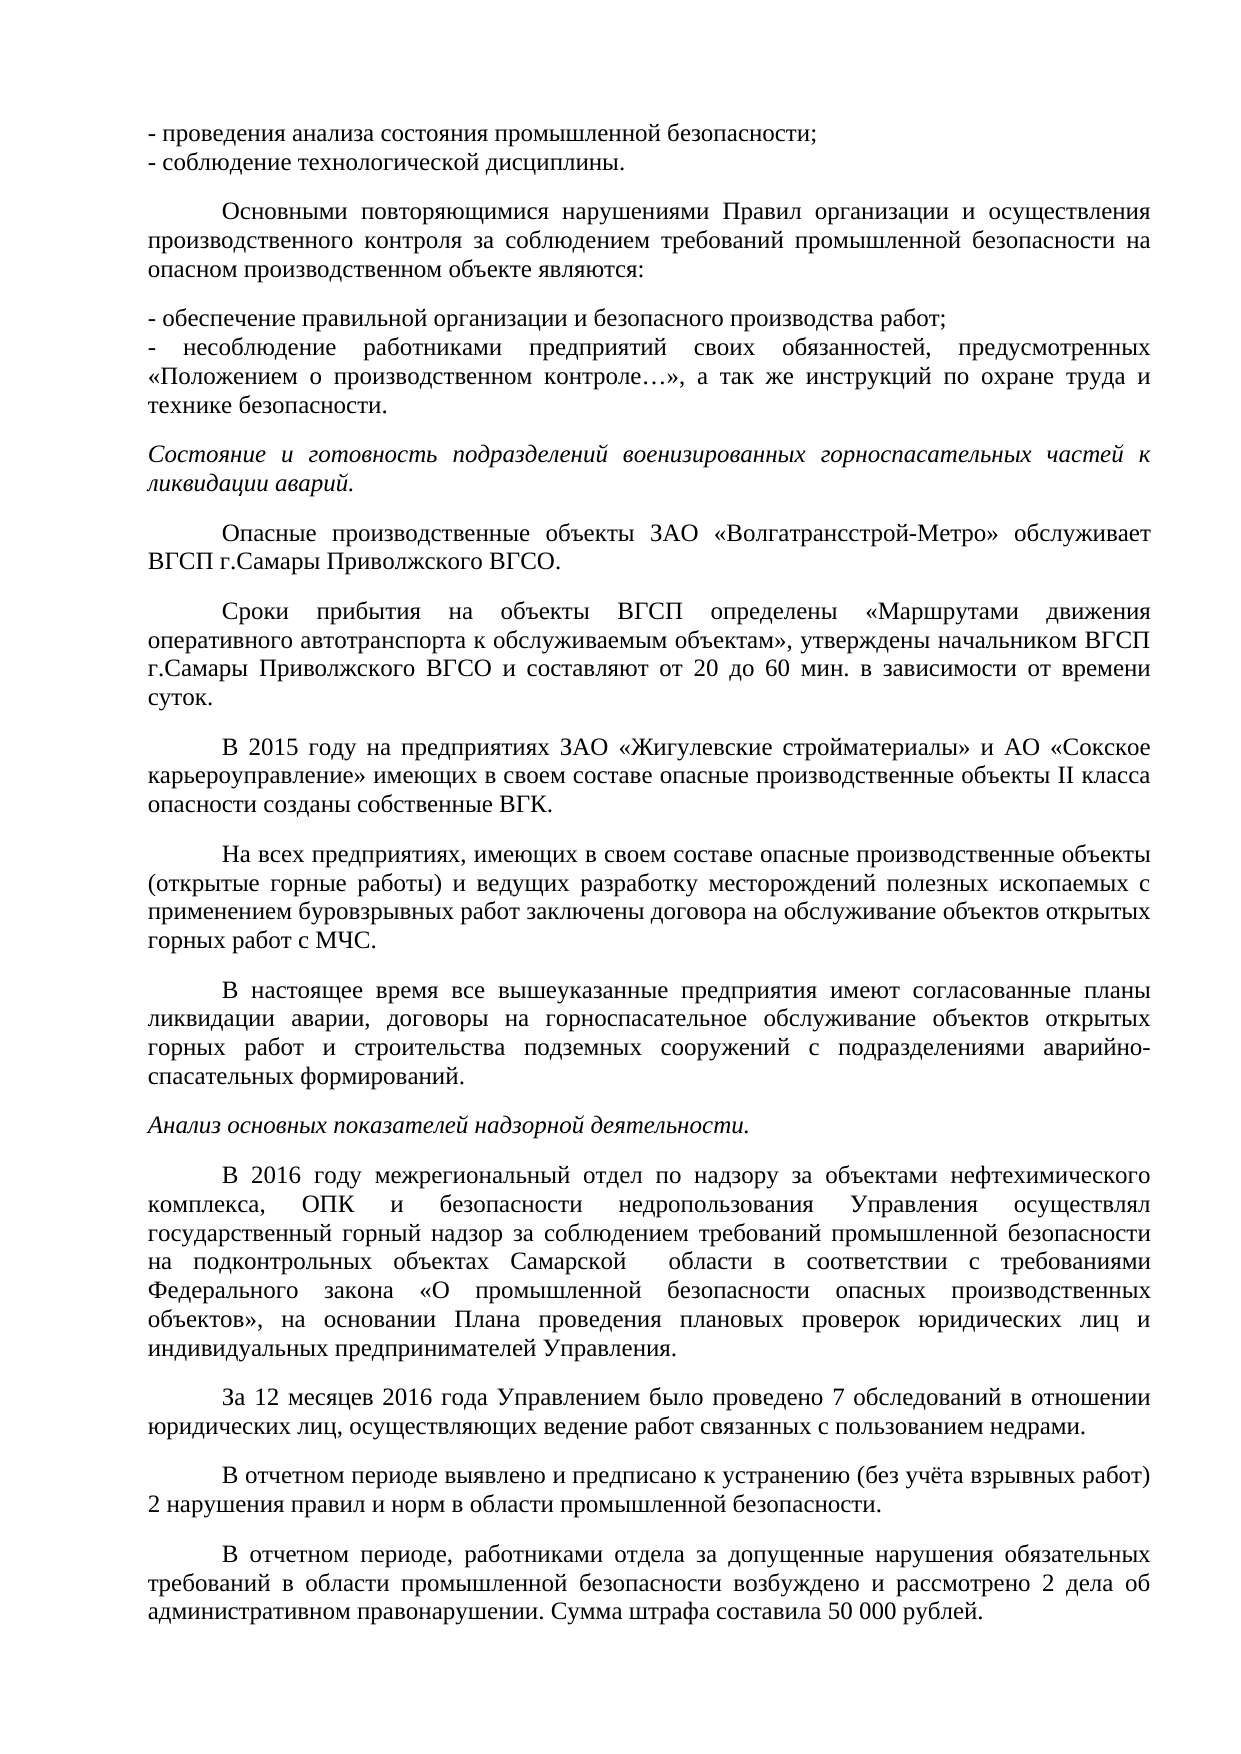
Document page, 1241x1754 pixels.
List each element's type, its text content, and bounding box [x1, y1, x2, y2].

text В 2016 году межрегиональный отдел по надзору за объектами нефтехимического комплекса, ОПК и безопасности недропользования Управления осуществлял государственный горный надзор за соблюдением требований промышленной безопасности на подконтрольных объектах Самарской области в соответствии с требованиями Федерального закона «О промышленной безопасности опасных производственных объектов», на основании Плана проведения плановых проверок юридических лиц и индивидуальных предпринимателей Управления. [148, 1160, 1152, 1361]
text Состояние и готовность подразделений военизированных горноспасательных частей к ликвидации аварий. [148, 439, 1152, 497]
text - проведения анализа состояния промышленной безопасности; [148, 118, 1152, 147]
text Опасные производственные объекты ЗАО «Волгатрансстрой-Метро» обслуживает ВГСП г.Самары Приволжского ВГСО. [148, 518, 1152, 575]
text В отчетном периоде, работниками отдела за допущенные нарушения обязательных требований в области промышленной безопасности возбуждено и рассмотрено 2 дела об административном правонарушении. Сумма штрафа составила 50 000 рублей. [148, 1539, 1152, 1625]
text Сроки прибытия на объекты ВГСП определены «Маршрутами движения оперативного автотранспорта к обслуживаемым объектам», утверждены начальником ВГСП г.Самары Приволжского ВГСО и составляют от 20 до 60 мин. в зависимости от времени суток. [148, 596, 1152, 711]
text В настоящее время все вышеуказанные предприятия имеют согласованные планы ликвидации аварии, договоры на горноспасательное обслуживание объектов открытых горных работ и строительства подземных сооружений с подразделениями аварийно-спасательных формирований. [148, 975, 1152, 1090]
text - соблюдение технологической дисциплины. [148, 147, 1152, 176]
text - несоблюдение работниками предприятий своих обязанностей, предусмотренных «Положением о производственном контроле…», а так же инструкций по охране труда и технике безопасности. [148, 332, 1152, 418]
text - обеспечение правильной организации и безопасного производства работ; [148, 303, 1152, 332]
text В 2015 году на предприятиях ЗАО «Жигулевские стройматериалы» и АО «Сокское карьероуправление» имеющих в своем составе опасные производственные объекты II класса опасности созданы собственные ВГК. [148, 732, 1152, 818]
text В отчетном периоде выявлено и предписано к устранению (без учёта взрывных работ) 2 нарушения правил и норм в области промышленной безопасности. [148, 1461, 1152, 1518]
text На всех предприятиях, имеющих в своем составе опасные производственные объекты (открытые горные работы) и ведущих разработку месторождений полезных ископаемых с применением буровзрывных работ заключены договора на обслуживание объектов открытых горных работ с МЧС. [148, 839, 1152, 954]
text Основными повторяющимися нарушениями Правил организации и осуществления производственного контроля за соблюдением требований промышленной безопасности на опасном производственном объекте являются: [148, 196, 1152, 283]
text Анализ основных показателей надзорной деятельности. [148, 1111, 1152, 1139]
text За 12 месяцев 2016 года Управлением было проведено 7 обследований в отношении юридических лиц, осуществляющих ведение работ связанных с пользованием недрами. [148, 1382, 1152, 1440]
